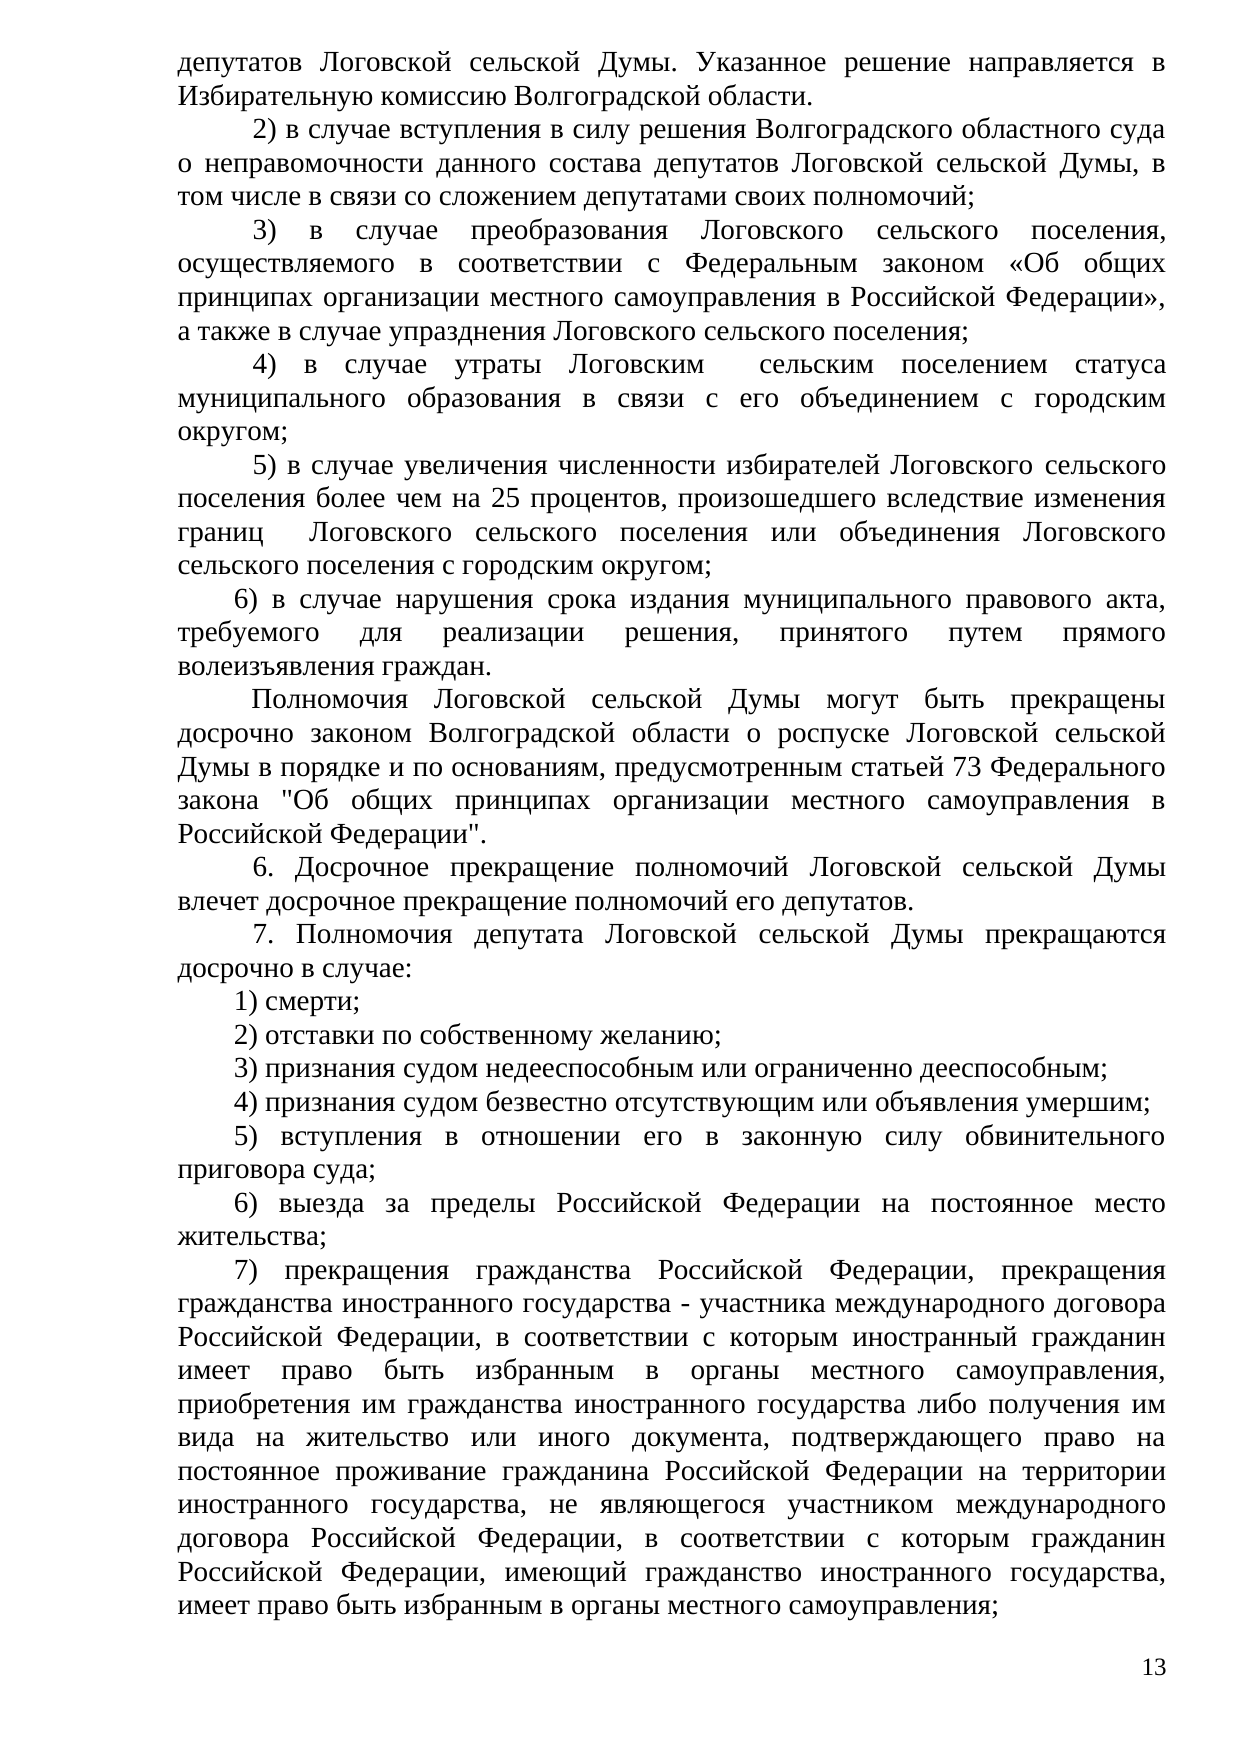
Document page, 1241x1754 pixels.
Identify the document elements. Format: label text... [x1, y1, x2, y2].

text 6. Досрочное прекращение полномочий Логовской сельской Думы влечет досрочное прекращение полномочий его депутатов. [177, 849, 1167, 916]
text 5) в случае увеличения численности избирателей Логовского сельского поселения более чем на 25 процентов, произошедшего вследствие изменения границ Логовского сельского поселения или объединения Логовского сельского поселения с городским округом; [177, 447, 1167, 581]
text 6) выезда за пределы Российской Федерации на постоянное место жительства; [177, 1185, 1167, 1252]
text 7. Полномочия депутата Логовской сельской Думы прекращаются досрочно в случае: [177, 916, 1167, 983]
text 6) в случае нарушения срока издания муниципального правового акта, требуемого для реализации решения, принятого путем прямого волеизъявления граждан. [177, 581, 1167, 682]
text 4) в случае утраты Логовским сельским поселением статуса муниципального образования в связи с его объединением с городским округом; [177, 346, 1167, 447]
text Полномочия Логовской сельской Думы могут быть прекращены досрочно законом Волгоградской области о роспуске Логовской сельской Думы в порядке и по основаниям, предусмотренным статьей 73 Федерального закона "Об общих принципах организации местного самоуправления в Российской Федерации". [177, 682, 1167, 849]
text 3) в случае преобразования Логовского сельского поселения, осуществляемого в соответствии с Федеральным законом «Об общих принципах организации местного самоуправления в Российской Федерации», а также в случае упразднения Логовского сельского поселения; [177, 212, 1167, 346]
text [177, 44, 1167, 111]
text 5) вступления в отношении его в законную силу обвинительного приговора суда; [177, 1118, 1167, 1185]
text 2) в случае вступления в силу решения Волгоградского областного суда о неправомочности данного состава депутатов Логовской сельской Думы, в том числе в связи со сложением депутатами своих полномочий; [177, 111, 1167, 212]
text 2) отставки по собственному желанию; [177, 1017, 1167, 1051]
text 4) признания судом безвестно отсутствующим или объявления умершим; [177, 1084, 1167, 1118]
text 7) прекращения гражданства Российской Федерации, прекращения гражданства иностранного государства - участника международного договора Российской Федерации, в соответствии с которым иностранный гражданин имеет право быть избранным в органы местного самоуправления, приобретения им гражданства иностранного государства либо получения им вида на жительство или иного документа, подтверждающего право на постоянное проживание гражданина Российской Федерации на территории иностранного государства, не являющегося участником международного договора Российской Федерации, в соответствии с которым гражданин Российской Федерации, имеющий гражданство иностранного государства, имеет право быть избранным в органы местного самоуправления; [177, 1252, 1167, 1621]
text 3) признания судом недееспособным или ограниченно дееспособным; [177, 1051, 1167, 1084]
text 1) смерти; [177, 983, 1167, 1017]
